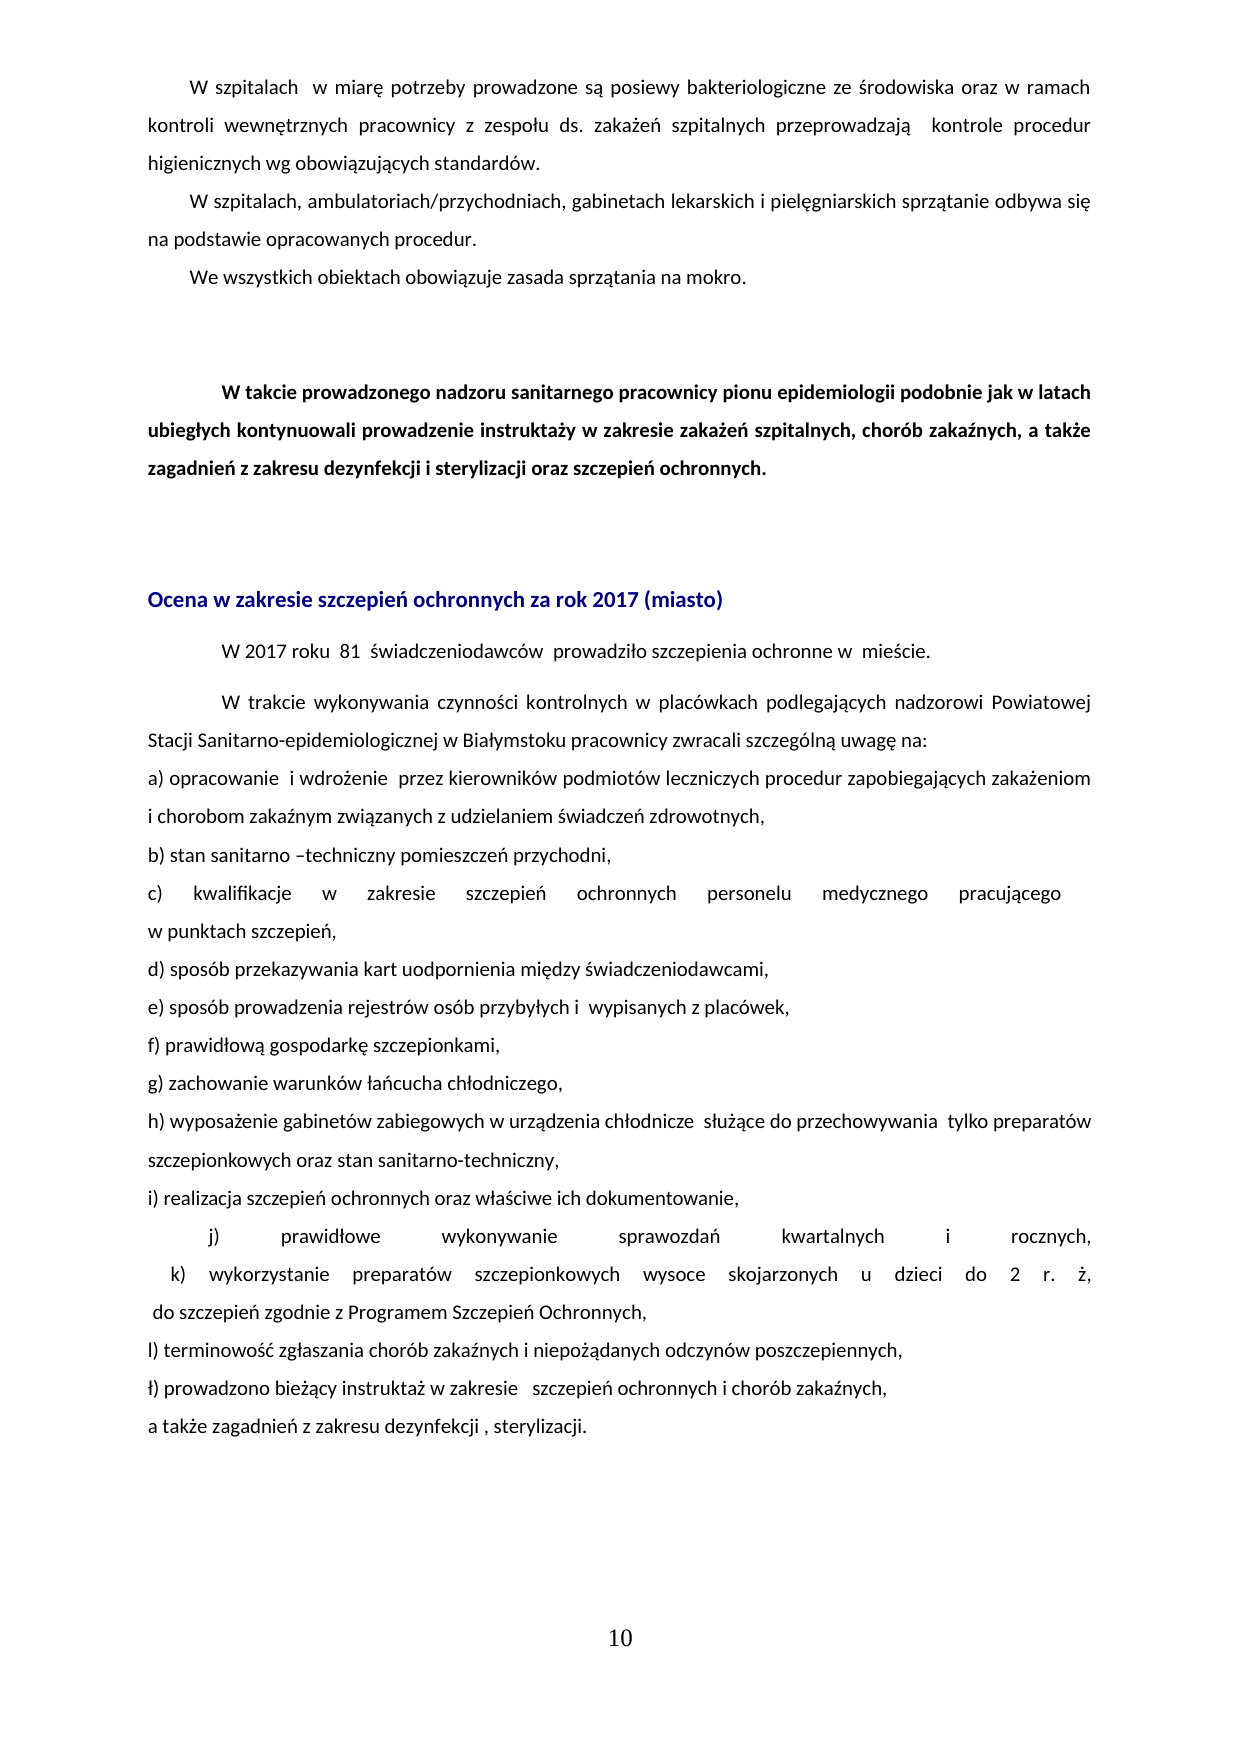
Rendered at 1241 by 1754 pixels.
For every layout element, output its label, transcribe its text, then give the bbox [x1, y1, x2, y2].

text j) prawidłowe wykonywanie sprawozdań kwartalnych i rocznych, k) wykorzystanie preparatów szczepionkowych wysoce skojarzonych u dzieci do 2 r. ż, do szczepień zgodnie z Programem Szczepień Ochronnych, [148, 1223, 1093, 1325]
text d) sposób przekazywania kart uodpornienia między świadczeniodawcami, [148, 956, 1093, 982]
text h) wyposażenie gabinetów zabiegowych w urządzenia chłodnicze służące do przechowywania tylko preparatów szczepionkowych oraz stan sanitarno-techniczny, [148, 1109, 1093, 1172]
text b) stan sanitarno –techniczny pomieszczeń przychodni, [148, 842, 1093, 867]
text W takcie prowadzonego nadzoru sanitarnego pracownicy pionu epidemiologii podobnie jak w latach ubiegłych kontynuowali prowadzenie instruktaży w zakresie zakażeń szpitalnych, chorób zakaźnych, a także zagadnień z zakresu dezynfekcji i sterylizacji oraz szczepień ochronnych. [148, 379, 1093, 481]
text ł) prowadzono bieżący instruktaż w zakresie szczepień ochronnych i chorób zakaźnych, a także zagadnień z zakresu dezynfekcji , sterylizacji. [148, 1376, 1093, 1439]
text Ocena w zakresie szczepień ochronnych za rok 2017 (miasto) [148, 585, 1093, 613]
text W trakcie wykonywania czynności kontrolnych w placówkach podlegających nadzorowi Powiatowej Stacji Sanitarno-epidemiologicznej w Białymstoku pracownicy zwracali szczególną uwagę na: [148, 689, 1093, 753]
text g) zachowanie warunków łańcucha chłodniczego, [148, 1071, 1093, 1096]
text We wszystkich obiektach obowiązuje zasada sprzątania na mokro. [148, 264, 1093, 290]
text W szpitalach w miarę potrzeby prowadzone są posiewy bakteriologiczne ze środowiska oraz w ramach kontroli wewnętrznych pracownicy z zespołu ds. zakażeń szpitalnych przeprowadzają kontrole procedur higienicznych wg obowiązujących standardów. [148, 74, 1093, 176]
text c) kwalifikacje w zakresie szczepień ochronnych personelu medycznego pracującego w punktach szczepień, [148, 880, 1093, 943]
text W 2017 roku 81 świadczeniodawców prowadziło szczepienia ochronne w mieście. [148, 639, 1093, 664]
text a) opracowanie i wdrożenie przez kierowników podmiotów leczniczych procedur zapobiegających zakażeniom i chorobom zakaźnym związanych z udzielaniem świadczeń zdrowotnych, [148, 766, 1093, 829]
text i) realizacja szczepień ochronnych oraz właściwe ich dokumentowanie, [148, 1185, 1093, 1210]
text e) sposób prowadzenia rejestrów osób przybyłych i wypisanych z placówek, [148, 994, 1093, 1020]
text f) prawidłową gospodarkę szczepionkami, [148, 1032, 1093, 1058]
text l) terminowość zgłaszania chorób zakaźnych i niepożądanych odczynów poszczepiennych, [148, 1337, 1093, 1363]
text W szpitalach, ambulatoriach/przychodniach, gabinetach lekarskich i pielęgniarskich sprzątanie odbywa się na podstawie opracowanych procedur. [148, 188, 1093, 252]
